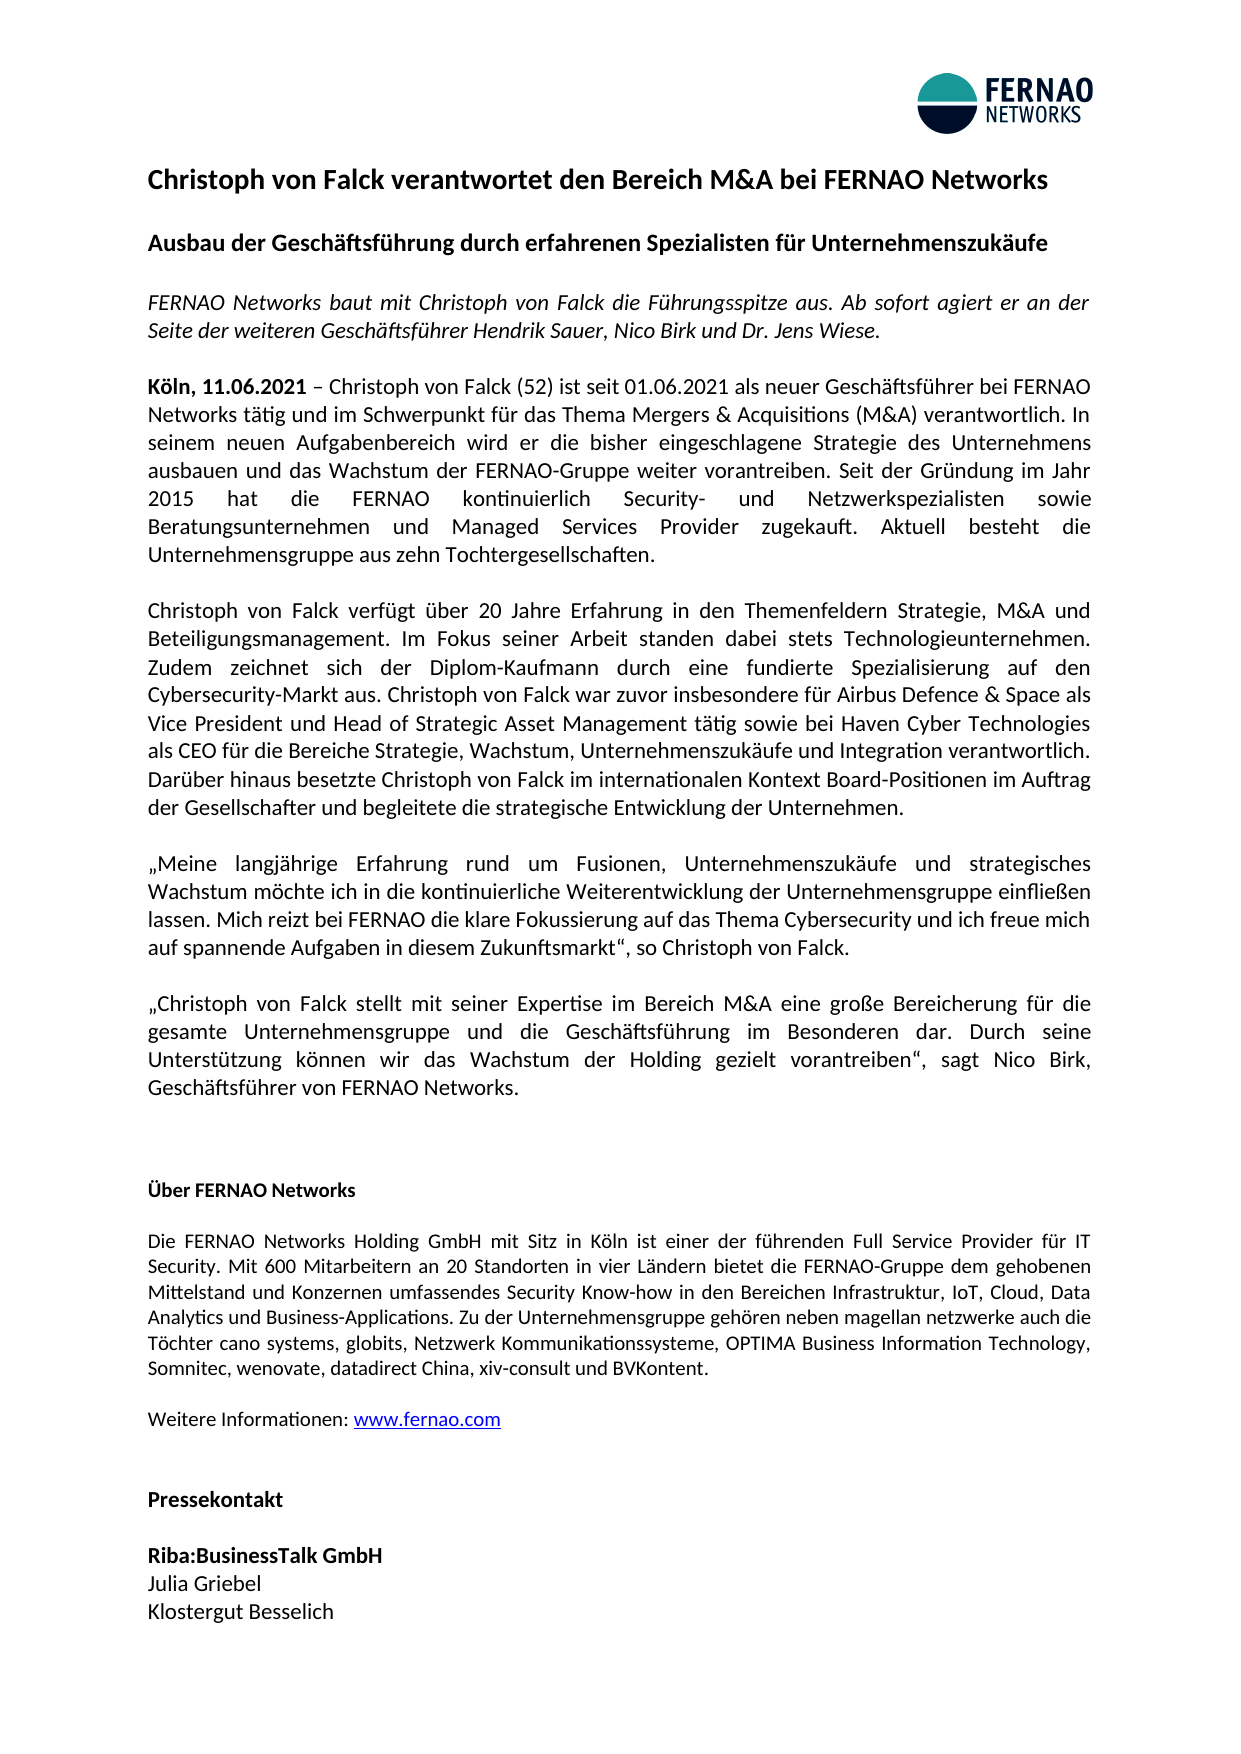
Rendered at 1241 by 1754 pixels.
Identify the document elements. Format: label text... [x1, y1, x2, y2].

text Christoph von Falck verantwortet den Bereich M&A bei FERNAO Networks [148, 161, 1093, 197]
text „Meine langjährige Erfahrung rund um Fusionen, Unternehmenszukäufe und strategisches Wachstum möchte ich in die kontinuierliche Weiterentwicklung der Unternehmensgruppe einfließen lassen. Mich reizt bei FERNAO die klare Fokussierung auf das Thema Cybersecurity und ich freue mich auf spannende Aufgaben in diesem Zukunftsmarkt“, so Christoph von Falck. [148, 849, 1093, 961]
text „Christoph von Falck stellt mit seiner Expertise im Bereich M&A eine große Bereicherung für die gesamte Unternehmensgruppe und die Geschäftsführung im Besonderen dar. Durch seine Unterstützung können wir das Wachstum der Holding gezielt vorantreiben“, sagt Nico Birk, Geschäftsführer von FERNAO Networks. [148, 989, 1093, 1101]
text Klostergut Besselich [148, 1597, 1093, 1625]
picture [917, 73, 1093, 134]
text Pressekontakt [148, 1485, 1093, 1513]
text Christoph von Falck verfügt über 20 Jahre Erfahrung in den Themenfeldern Strategie, M&A und Beteiligungsmanagement. Im Fokus seiner Arbeit standen dabei stets Technologieunternehmen. Zudem zeichnet sich der Diplom-Kaufmann durch eine fundierte Spezialisierung auf den Cybersecurity-Markt aus. Christoph von Falck war zuvor insbesondere für Airbus Defence & Space als Vice President und Head of Strategic Asset Management tätig sowie bei Haven Cyber Technologies als CEO für die Bereiche Strategie, Wachstum, Unternehmenszukäufe und Integration verantwortlich. Darüber hinaus besetzte Christoph von Falck im internationalen Kontext Board-Positionen im Auftrag der Gesellschafter und begleitete die strategische Entwicklung der Unternehmen. [148, 597, 1093, 821]
text Riba:BusinessTalk GmbH [148, 1541, 1093, 1569]
text Weitere Informationen: www.fernao.com [148, 1406, 1093, 1431]
text FERNAO Networks baut mit Christoph von Falck die Führungsspitze aus. Ab sofort agiert er an der Seite der weiteren Geschäftsführer Hendrik Sauer, Nico Birk und Dr. Jens Wiese. [148, 288, 1093, 344]
text Die FERNAO Networks Holding GmbH mit Sitz in Köln ist einer der führenden Full Service Provider für IT Security. Mit 600 Mitarbeitern an 20 Standorten in vier Ländern bietet die FERNAO-Gruppe dem gehobenen Mittelstand und Konzernen umfassendes Security Know-how in den Bereichen Infrastruktur, IoT, Cloud, Data Analytics und Business-Applications. Zu der Unternehmensgruppe gehören neben magellan netzwerke auch die Töchter cano systems, globits, Netzwerk Kommunikationssysteme, OPTIMA Business Information Technology, Somnitec, wenovate, datadirect China, xiv-consult und BVKontent. [148, 1228, 1093, 1381]
text Köln, 11.06.2021 – Christoph von Falck (52) ist seit 01.06.2021 als neuer Geschäftsführer bei FERNAO Networks tätig und im Schwerpunkt für das Thema Mergers & Acquisitions (M&A) verantwortlich. In seinem neuen Aufgabenbereich wird er die bisher eingeschlagene Strategie des Unternehmens ausbauen und das Wachstum der FERNAO-Gruppe weiter vorantreiben. Seit der Gründung im Jahr 2015 hat die FERNAO kontinuierlich Security- und Netzwerkspezialisten sowie Beratungsunternehmen und Managed Services Provider zugekauft. Aktuell besteht die Unternehmensgruppe aus zehn Tochtergesellschaften. [148, 372, 1093, 568]
text Julia Griebel [148, 1569, 1093, 1597]
text Über FERNAO Networks [148, 1177, 1093, 1203]
text Ausbau der Geschäftsführung durch erfahrenen Spezialisten für Unternehmenszukäufe [148, 227, 1093, 258]
